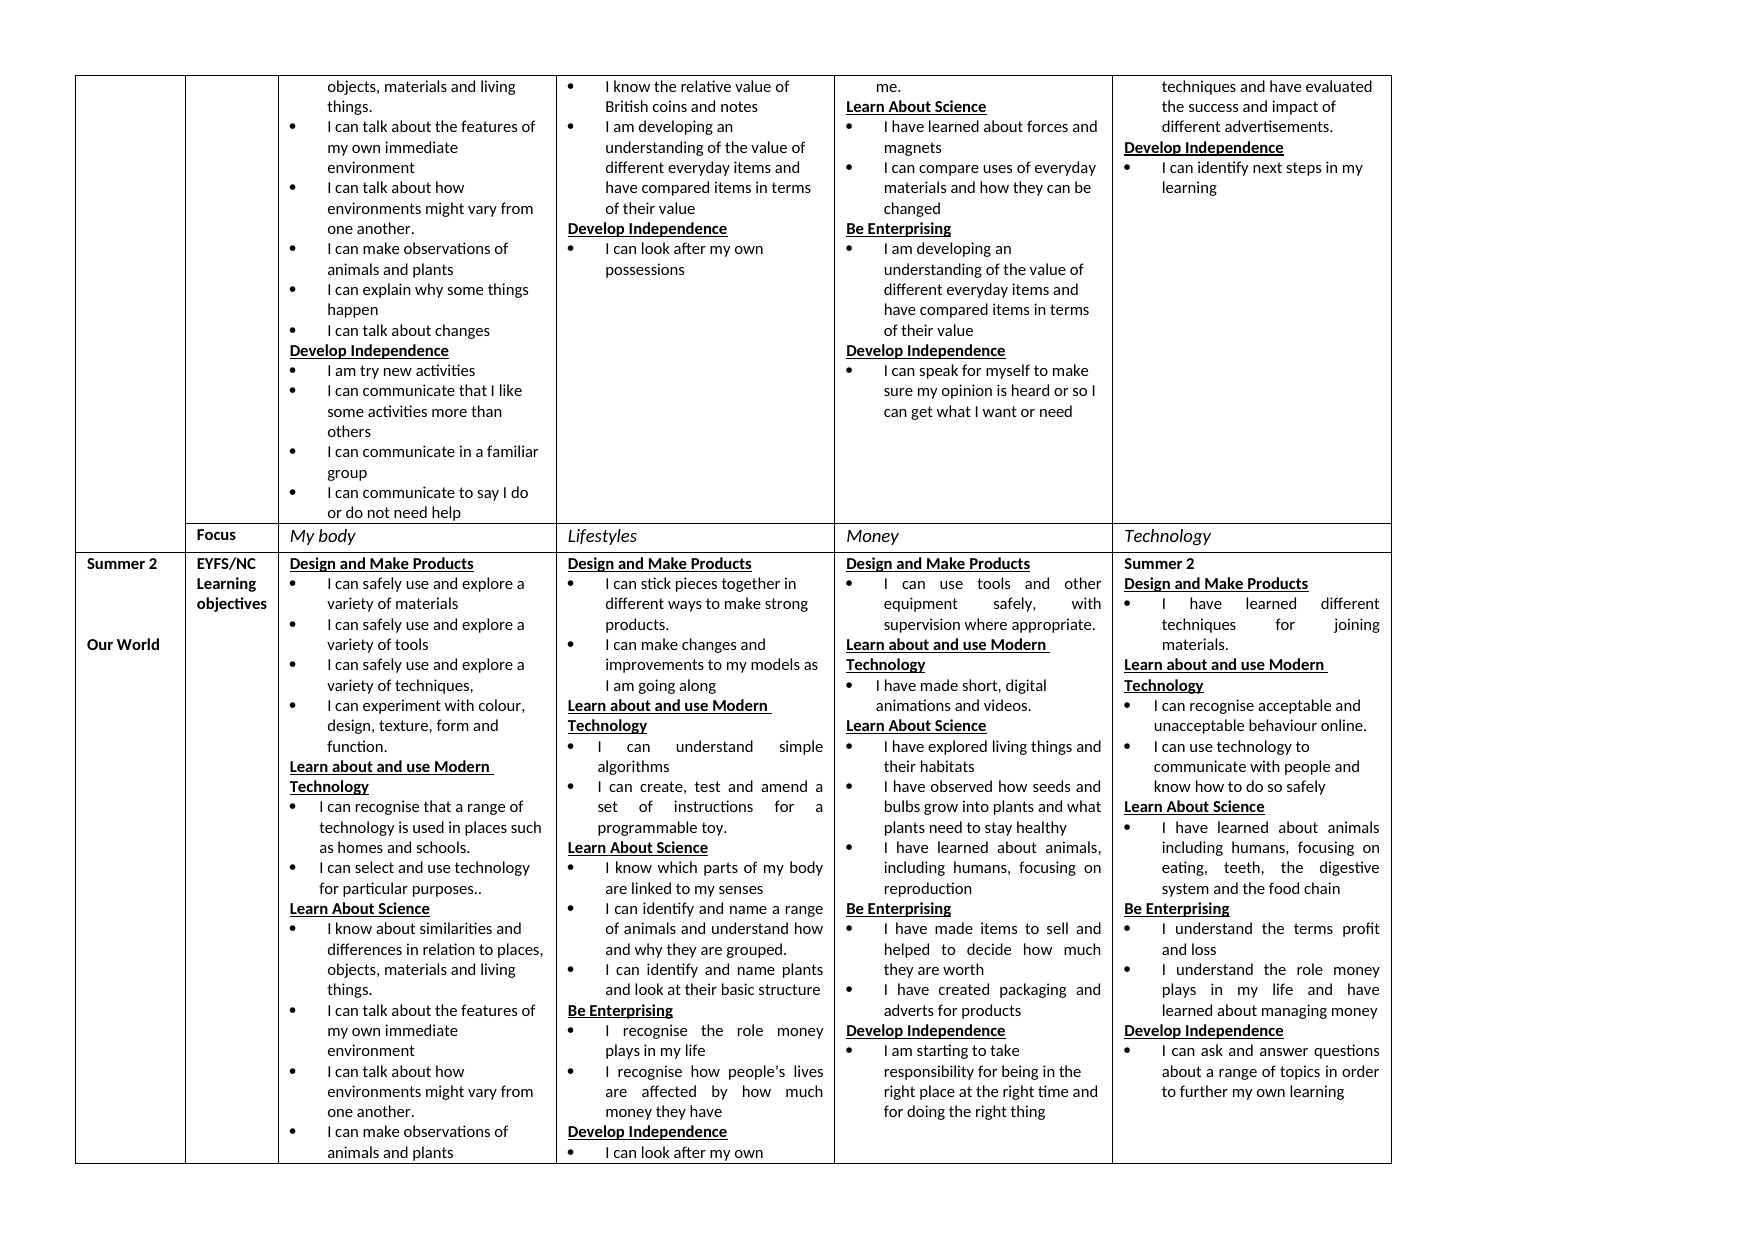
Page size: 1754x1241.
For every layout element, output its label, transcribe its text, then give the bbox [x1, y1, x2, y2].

table_cell Money [835, 524, 1112, 552]
table_cell Technology [1113, 524, 1391, 552]
table_cell Focus [186, 524, 278, 552]
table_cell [186, 553, 278, 1162]
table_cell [1113, 553, 1391, 1162]
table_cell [186, 76, 278, 523]
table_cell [279, 553, 556, 1162]
table_cell Summer 2 Our World [76, 553, 185, 1162]
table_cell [279, 76, 556, 523]
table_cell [557, 553, 834, 1162]
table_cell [835, 553, 1112, 1162]
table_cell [835, 76, 1112, 523]
table_cell Lifestyles [557, 524, 834, 552]
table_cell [76, 76, 185, 552]
table_cell My body [279, 524, 556, 552]
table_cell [557, 76, 834, 523]
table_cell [1113, 76, 1391, 523]
